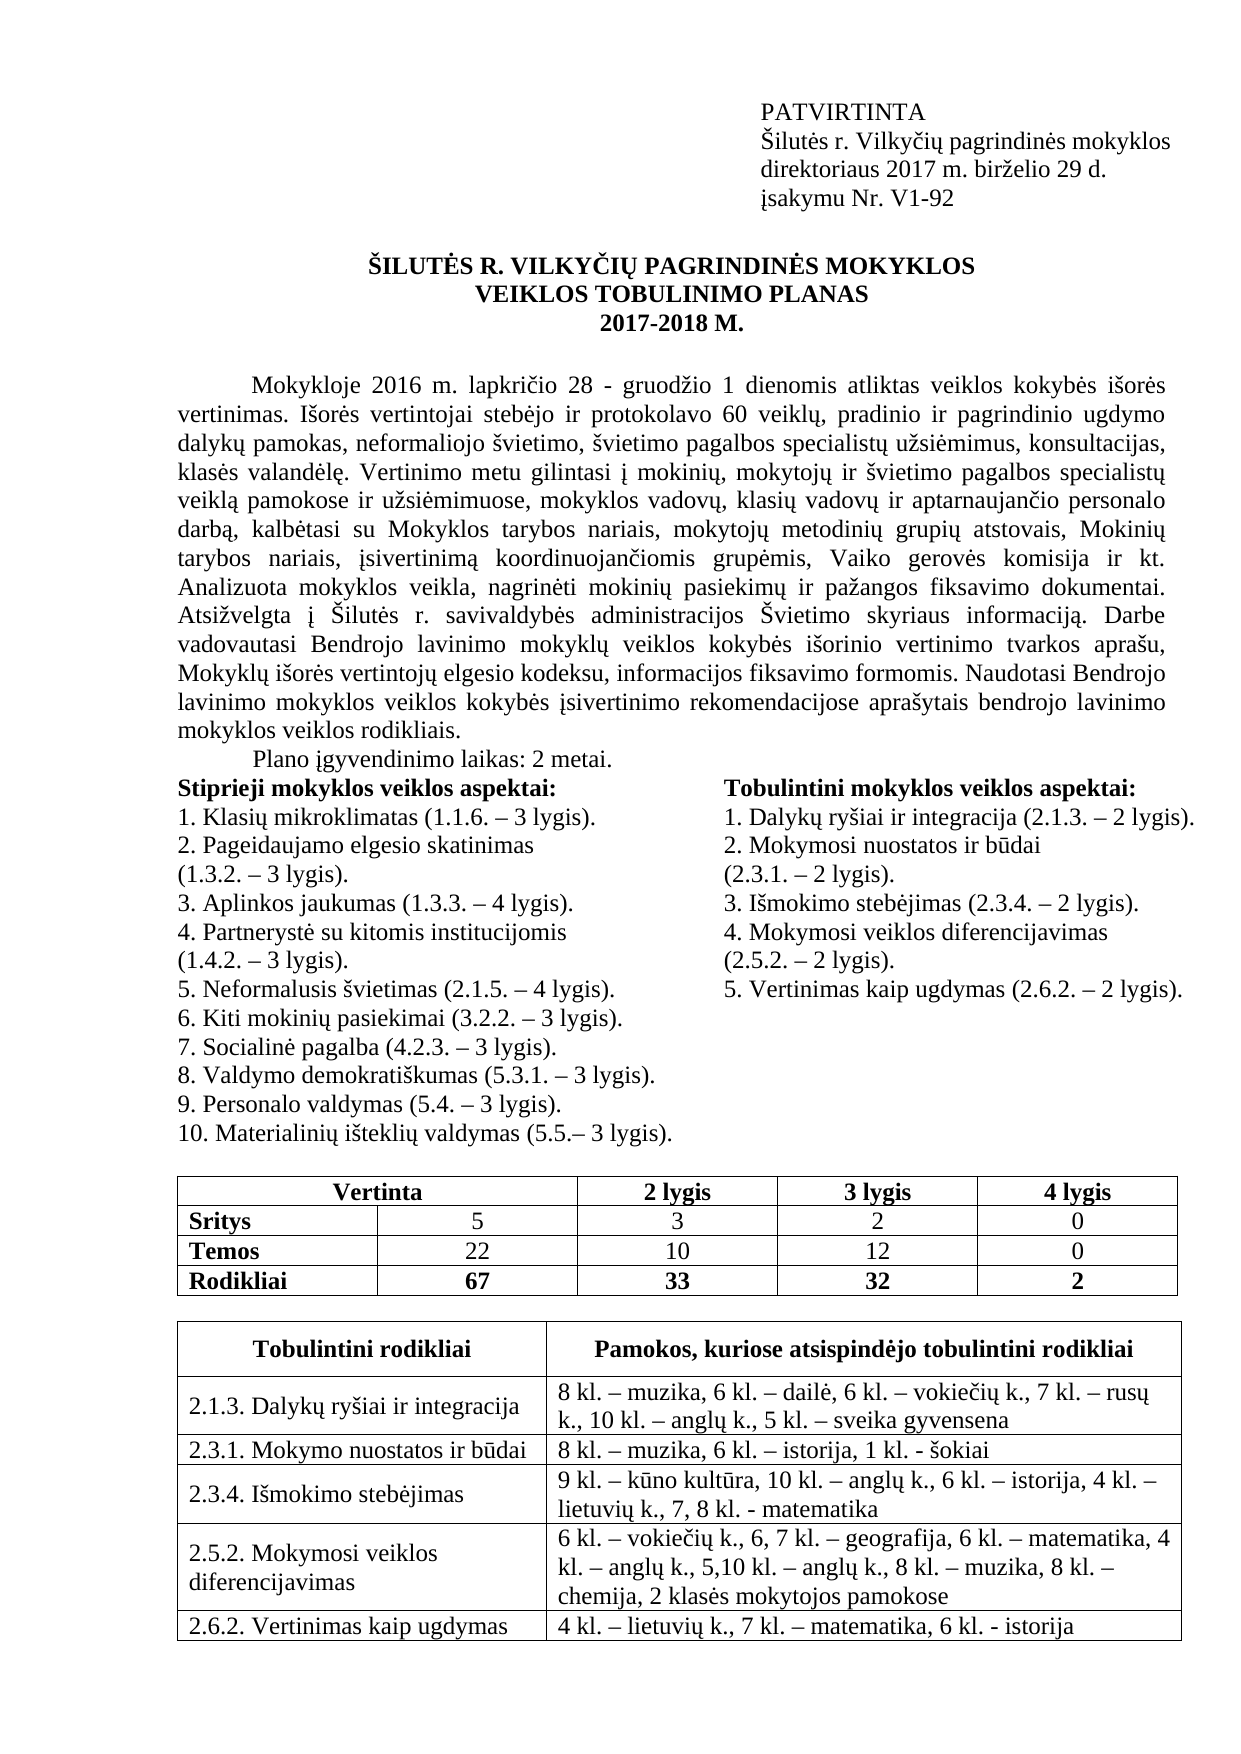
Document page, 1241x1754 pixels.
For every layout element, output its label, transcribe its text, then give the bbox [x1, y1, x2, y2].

table_header Pamokos, kuriose atsispindėjo tobulintini rodikliai [547, 1322, 1181, 1376]
table_cell 67 [378, 1266, 577, 1295]
table_cell 2.5.2. Mokymosi veiklos diferencijavimas [178, 1524, 546, 1610]
table_cell 0 [978, 1236, 1177, 1265]
table_header Tobulintini mokyklos veiklos aspektai: 1. Dalykų ryšiai ir integracija (2.1.3. – 2 lygis). 2. Mokymosi nuostatos ir būdai (2.3.1. – 2 lygis). 3. Išmokimo stebėjimas (2.3.4. – 2 lygis). 4. Mokymosi veiklos diferencijavimas (2.5.2. – 2 lygis). 5. Vertinimas kaip ugdymas (2.6.2. – 2 lygis). [724, 744, 1227, 1176]
table_cell Sritys [178, 1206, 377, 1235]
table_cell 10 [578, 1236, 777, 1265]
text Mokykloje 2016 m. lapkričio 28 - gruodžio 1 dienomis atliktas veiklos kokybės išorės vertinimas. Išorės vertintojai stebėjo ir protokolavo 60 veiklų, pradinio ir pagrindinio ugdymo dalykų pamokas, neformaliojo švietimo, švietimo pagalbos specialistų užsiėmimus, konsultacijas, klasės valandėlę. Vertinimo metu gilintasi į mokinių, mokytojų ir švietimo pagalbos specialistų veiklą pamokose ir užsiėmimuose, mokyklos vadovų, klasių vadovų ir aptarnaujančio personalo darbą, kalbėtasi su Mokyklos tarybos nariais, mokytojų metodinių grupių atstovais, Mokinių tarybos nariais, įsivertinimą koordinuojančiomis grupėmis, Vaiko gerovės komisija ir kt. Analizuota mokyklos veikla, nagrinėti mokinių pasiekimų ir pažangos fiksavimo dokumentai. Atsižvelgta į Šilutės r. savivaldybės administracijos Švietimo skyriaus informaciją. Darbe vadovautasi Bendrojo lavinimo mokyklų veiklos kokybės išorinio vertinimo tvarkos aprašu, Mokyklų išorės vertintojų elgesio kodeksu, informacijos fiksavimo formomis. Naudotasi Bendrojo lavinimo mokyklos veiklos kokybės įsivertinimo rekomendacijose aprašytais bendrojo lavinimo mokyklos veiklos rodikliais. [177, 371, 1166, 744]
table_cell 5 [378, 1206, 577, 1235]
table_cell 0 [978, 1206, 1177, 1235]
table_cell Rodikliai [178, 1266, 377, 1295]
table_cell 32 [778, 1266, 977, 1295]
table_cell 2 [978, 1266, 1177, 1295]
table_header Tobulintini rodikliai [178, 1322, 546, 1376]
table_header Vertinta [178, 1177, 577, 1205]
table_cell 2.6.2. Vertinimas kaip ugdymas [178, 1611, 546, 1639]
table_cell 22 [378, 1236, 577, 1265]
table_cell 12 [778, 1236, 977, 1265]
table_header 3 lygis [778, 1177, 977, 1205]
table_cell 3 [578, 1206, 777, 1235]
table_cell 2 [778, 1206, 977, 1235]
table_cell 2.3.1. Mokymo nuostatos ir būdai [178, 1435, 546, 1464]
table_cell 9 kl. – kūno kultūra, 10 kl. – anglų k., 6 kl. – istorija, 4 kl. – lietuvių k., 7, 8 kl. - matematika [547, 1465, 1181, 1522]
table_header 2 lygis [578, 1177, 777, 1205]
table_cell 33 [578, 1266, 777, 1295]
table_cell 2.3.4. Išmokimo stebėjimas [178, 1465, 546, 1522]
table_header Plano įgyvendinimo laikas: 2 metai. Stiprieji mokyklos veiklos aspektai: 1. Klasių mikroklimatas (1.1.6. – 3 lygis). 2. Pageidaujamo elgesio skatinimas (1.3.2. – 3 lygis). 3. Aplinkos jaukumas (1.3.3. – 4 lygis). 4. Partnerystė su kitomis institucijomis (1.4.2. – 3 lygis). 5. Neformalusis švietimas (2.1.5. – 4 lygis). 6. Kiti mokinių pasiekimai (3.2.2. – 3 lygis). 7. Socialinė pagalba (4.2.3. – 3 lygis). 8. Valdymo demokratiškumas (5.3.1. – 3 lygis). 9. Personalo valdymas (5.4. – 3 lygis). 10. Materialinių išteklių valdymas (5.5.– 3 lygis). [166, 744, 723, 1176]
table_header 4 lygis [978, 1177, 1177, 1205]
table_cell 8 kl. – muzika, 6 kl. – dailė, 6 kl. – vokiečių k., 7 kl. – rusų k., 10 kl. – anglų k., 5 kl. – sveika gyvensena [547, 1377, 1181, 1434]
table_cell 4 kl. – lietuvių k., 7 kl. – matematika, 6 kl. - istorija [547, 1611, 1181, 1639]
table_cell 6 kl. – vokiečių k., 6, 7 kl. – geografija, 6 kl. – matematika, 4 kl. – anglų k., 5,10 kl. – anglų k., 8 kl. – muzika, 8 kl. – chemija, 2 klasės mokytojos pamokose [547, 1524, 1181, 1610]
table_cell 8 kl. – muzika, 6 kl. – istorija, 1 kl. - šokiai [547, 1435, 1181, 1464]
table_cell 2.1.3. Dalykų ryšiai ir integracija [178, 1377, 546, 1434]
text ŠILUTĖS R. VILKYČIŲ PAGRINDINĖS MOKYKLOS [177, 251, 1166, 279]
table_cell Temos [178, 1236, 377, 1265]
text VEIKLOS TOBULINIMO PLANAS [177, 279, 1166, 308]
text 2017-2018 M. [177, 308, 1166, 337]
